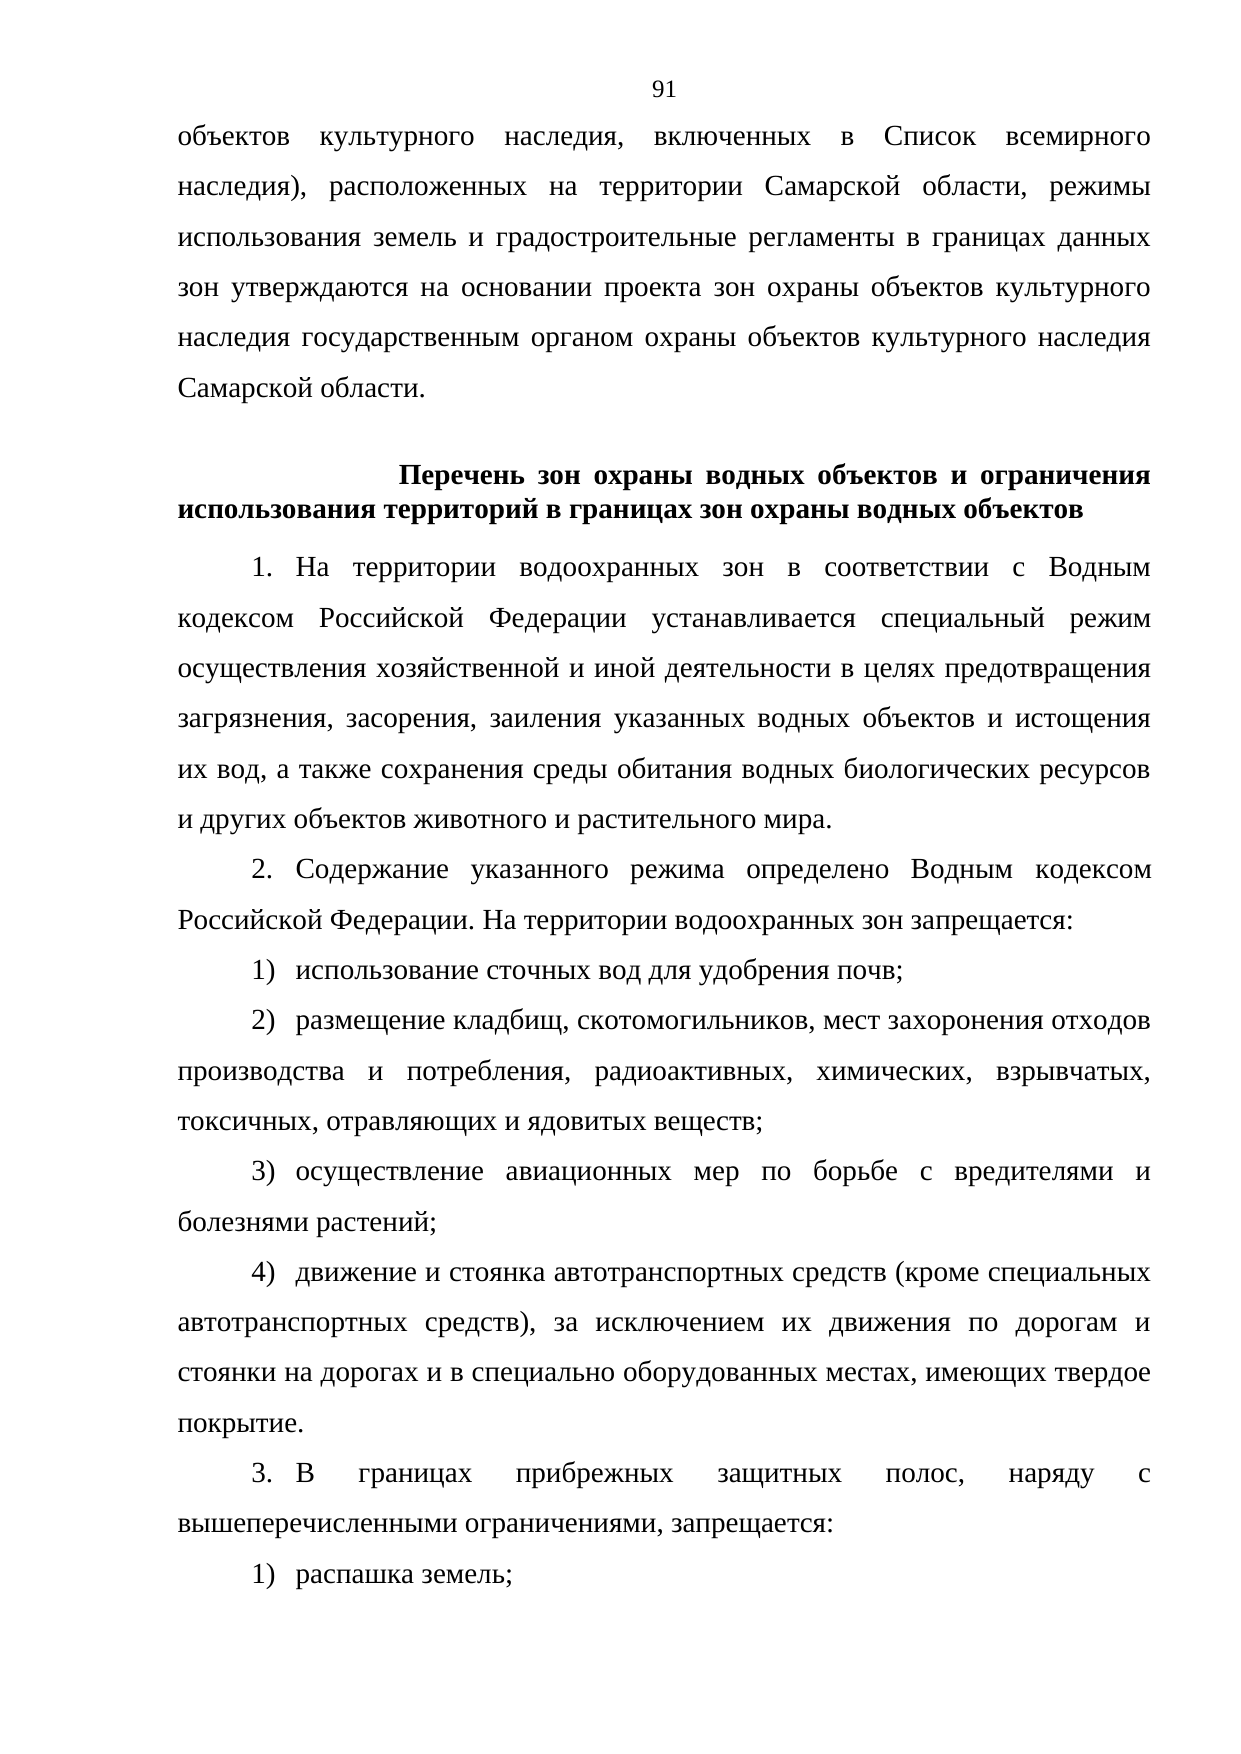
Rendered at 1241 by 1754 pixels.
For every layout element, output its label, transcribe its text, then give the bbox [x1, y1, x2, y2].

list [177, 118, 1152, 403]
list Содержание указанного режима определено Водным кодексом Российской Федерации. На территории водоохранных зон запрещается: [177, 851, 1152, 935]
list размещение кладбищ, скотомогильников, мест захоронения отходов производства и потребления, радиоактивных, химических, взрывчатых, токсичных, отравляющих и ядовитых веществ; [177, 1002, 1152, 1137]
list движение и стоянка автотранспортных средств (кроме специальных автотранспортных средств), за исключением их движения по дорогам и стоянки на дорогах и в специально оборудованных местах, имеющих твердое покрытие. [177, 1254, 1152, 1438]
list использование сточных вод для удобрения почв; [177, 952, 1152, 986]
list Перечень зон охраны водных объектов и ограничения использования территорий в границах зон охраны водных объектов [177, 457, 1152, 524]
list осуществление авиационных мер по борьбе с вредителями и болезнями растений; [177, 1153, 1152, 1237]
list распашка земель; [177, 1556, 1152, 1589]
list В границах прибрежных защитных полос, наряду с вышеперечисленными ограничениями, запрещается: [177, 1455, 1152, 1539]
list На территории водоохранных зон в соответствии с Водным кодексом Российской Федерации устанавливается специальный режим осуществления хозяйственной и иной деятельности в целях предотвращения загрязнения, засорения, заиления указанных водных объектов и истощения их вод, а также сохранения среды обитания водных биологических ресурсов и других объектов животного и растительного мира. [177, 549, 1152, 835]
